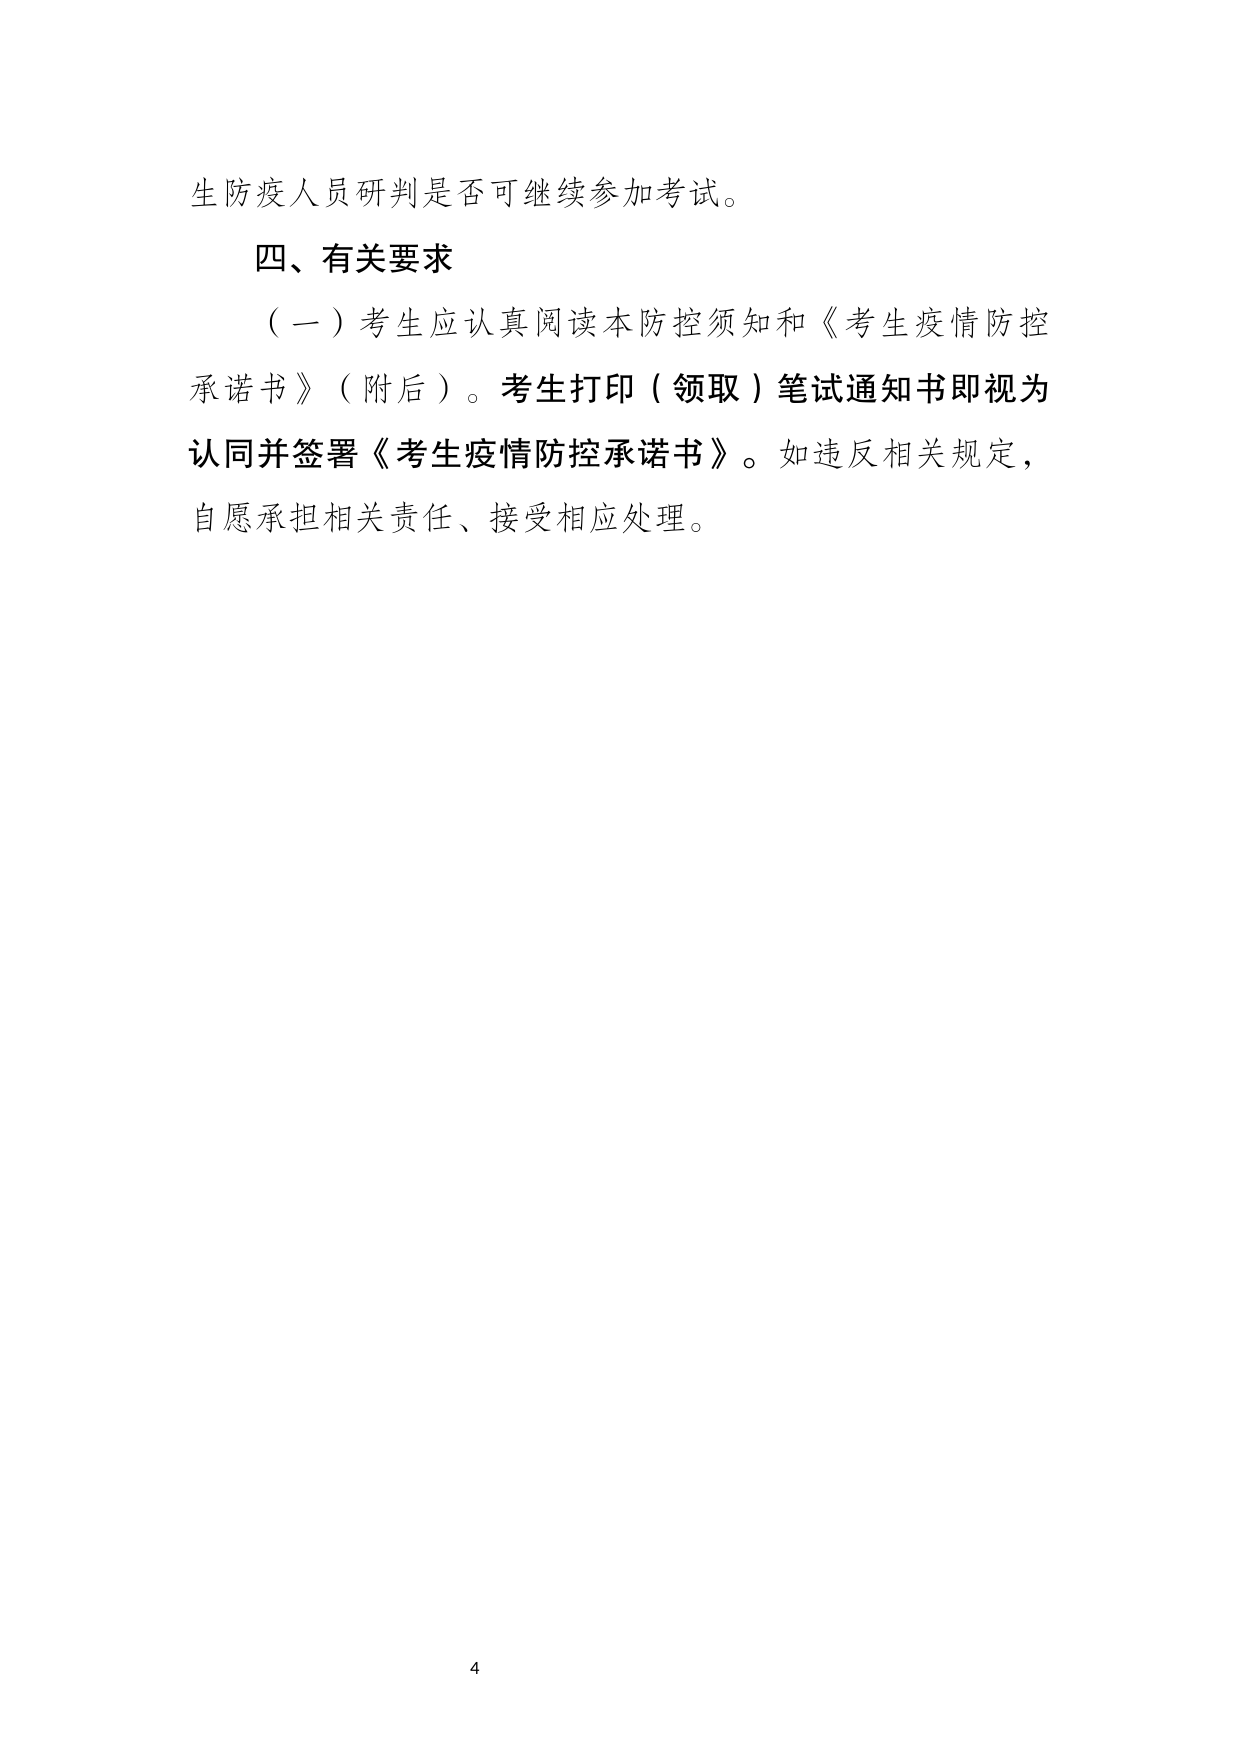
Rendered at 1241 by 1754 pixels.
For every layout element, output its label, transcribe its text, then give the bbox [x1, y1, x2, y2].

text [187, 162, 1053, 227]
list （一）考生应认真阅读本防控须知和《考生疫情防控承诺书》（附后）。考生打印（领取）笔试通知书即视为认同并签署《考生疫情防控承诺书》。如违反相关规定，自愿承担相关责任、接受相应处理。 [187, 292, 1053, 552]
list 有关要求 [187, 227, 1053, 292]
